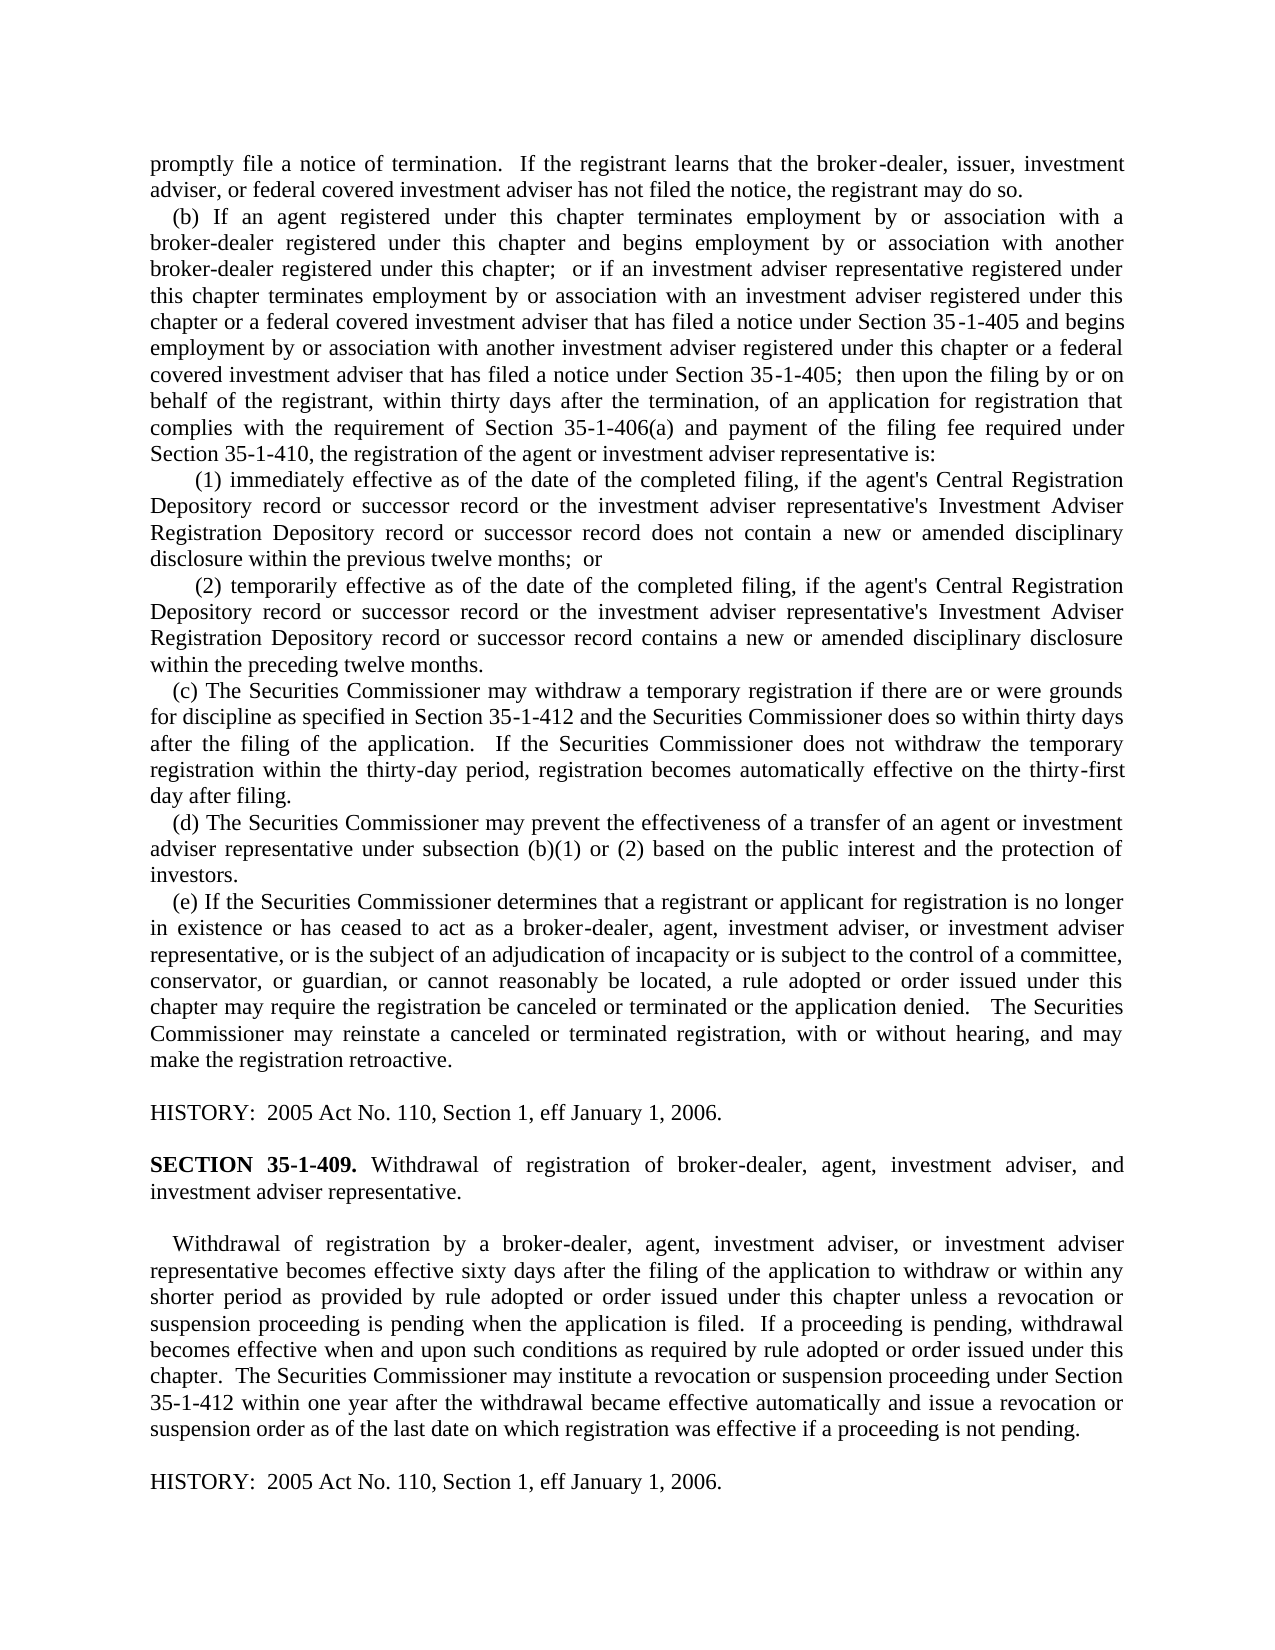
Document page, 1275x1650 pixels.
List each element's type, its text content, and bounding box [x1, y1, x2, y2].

text (c) The Securities Commissioner may withdraw a temporary registration if there are or were grounds for discipline as specified in Section 35-1-412 and the Securities Commissioner does so within thirty days after the filing of the application. If the Securities Commissioner does not withdraw the temporary registration within the thirty-day period, registration becomes automatically effective on the thirty-first day after filing. [150, 677, 1125, 809]
text Withdrawal of registration by a broker-dealer, agent, investment adviser, or investment adviser representative becomes effective sixty days after the filing of the application to withdraw or within any shorter period as provided by rule adopted or order issued under this chapter unless a revocation or suspension proceeding is pending when the application is filed. If a proceeding is pending, withdrawal becomes effective when and upon such conditions as required by rule adopted or order issued under this chapter. The Securities Commissioner may institute a revocation or suspension proceeding under Section 35-1-412 within one year after the withdrawal became effective automatically and issue a revocation or suspension order as of the last date on which registration was effective if a proceeding is not pending. [150, 1231, 1125, 1441]
text HISTORY: 2005 Act No. 110, Section 1, eff January 1, 2006. [150, 1468, 1125, 1494]
text (d) The Securities Commissioner may prevent the effectiveness of a transfer of an agent or investment adviser representative under subsection (b)(1) or (2) based on the public interest and the protection of investors. [150, 809, 1125, 888]
text (2) temporarily effective as of the date of the completed filing, if the agent's Central Registration Depository record or successor record or the investment adviser representative's Investment Adviser Registration Depository record or successor record contains a new or amended disciplinary disclosure within the preceding twelve months. [150, 572, 1125, 677]
text (1) immediately effective as of the date of the completed filing, if the agent's Central Registration Depository record or successor record or the investment adviser representative's Investment Adviser Registration Depository record or successor record does not contain a new or amended disciplinary disclosure within the previous twelve months; or [150, 466, 1125, 572]
text SECTION 35-1-409. Withdrawal of registration of broker-dealer, agent, investment adviser, and investment adviser representative. [150, 1151, 1125, 1204]
text (b) If an agent registered under this chapter terminates employment by or association with a broker-dealer registered under this chapter and begins employment by or association with another broker-dealer registered under this chapter; or if an investment adviser representative registered under this chapter terminates employment by or association with an investment adviser registered under this chapter or a federal covered investment adviser that has filed a notice under Section 35-1-405 and begins employment by or association with another investment adviser registered under this chapter or a federal covered investment adviser that has filed a notice under Section 35-1-405; then upon the filing by or on behalf of the registrant, within thirty days after the termination, of an application for registration that complies with the requirement of Section 35-1-406(a) and payment of the filing fee required under Section 35-1-410, the registration of the agent or investment adviser representative is: [150, 203, 1125, 466]
text HISTORY: 2005 Act No. 110, Section 1, eff January 1, 2006. [150, 1099, 1125, 1125]
text (e) If the Securities Commissioner determines that a registrant or applicant for registration is no longer in existence or has ceased to act as a broker-dealer, agent, investment adviser, or investment adviser representative, or is the subject of an adjudication of incapacity or is subject to the control of a committee, conservator, or guardian, or cannot reasonably be located, a rule adopted or order issued under this chapter may require the registration be canceled or terminated or the application denied. The Securities Commissioner may reinstate a canceled or terminated registration, with or without hearing, and may make the registration retroactive. [150, 888, 1125, 1072]
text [150, 150, 1125, 203]
